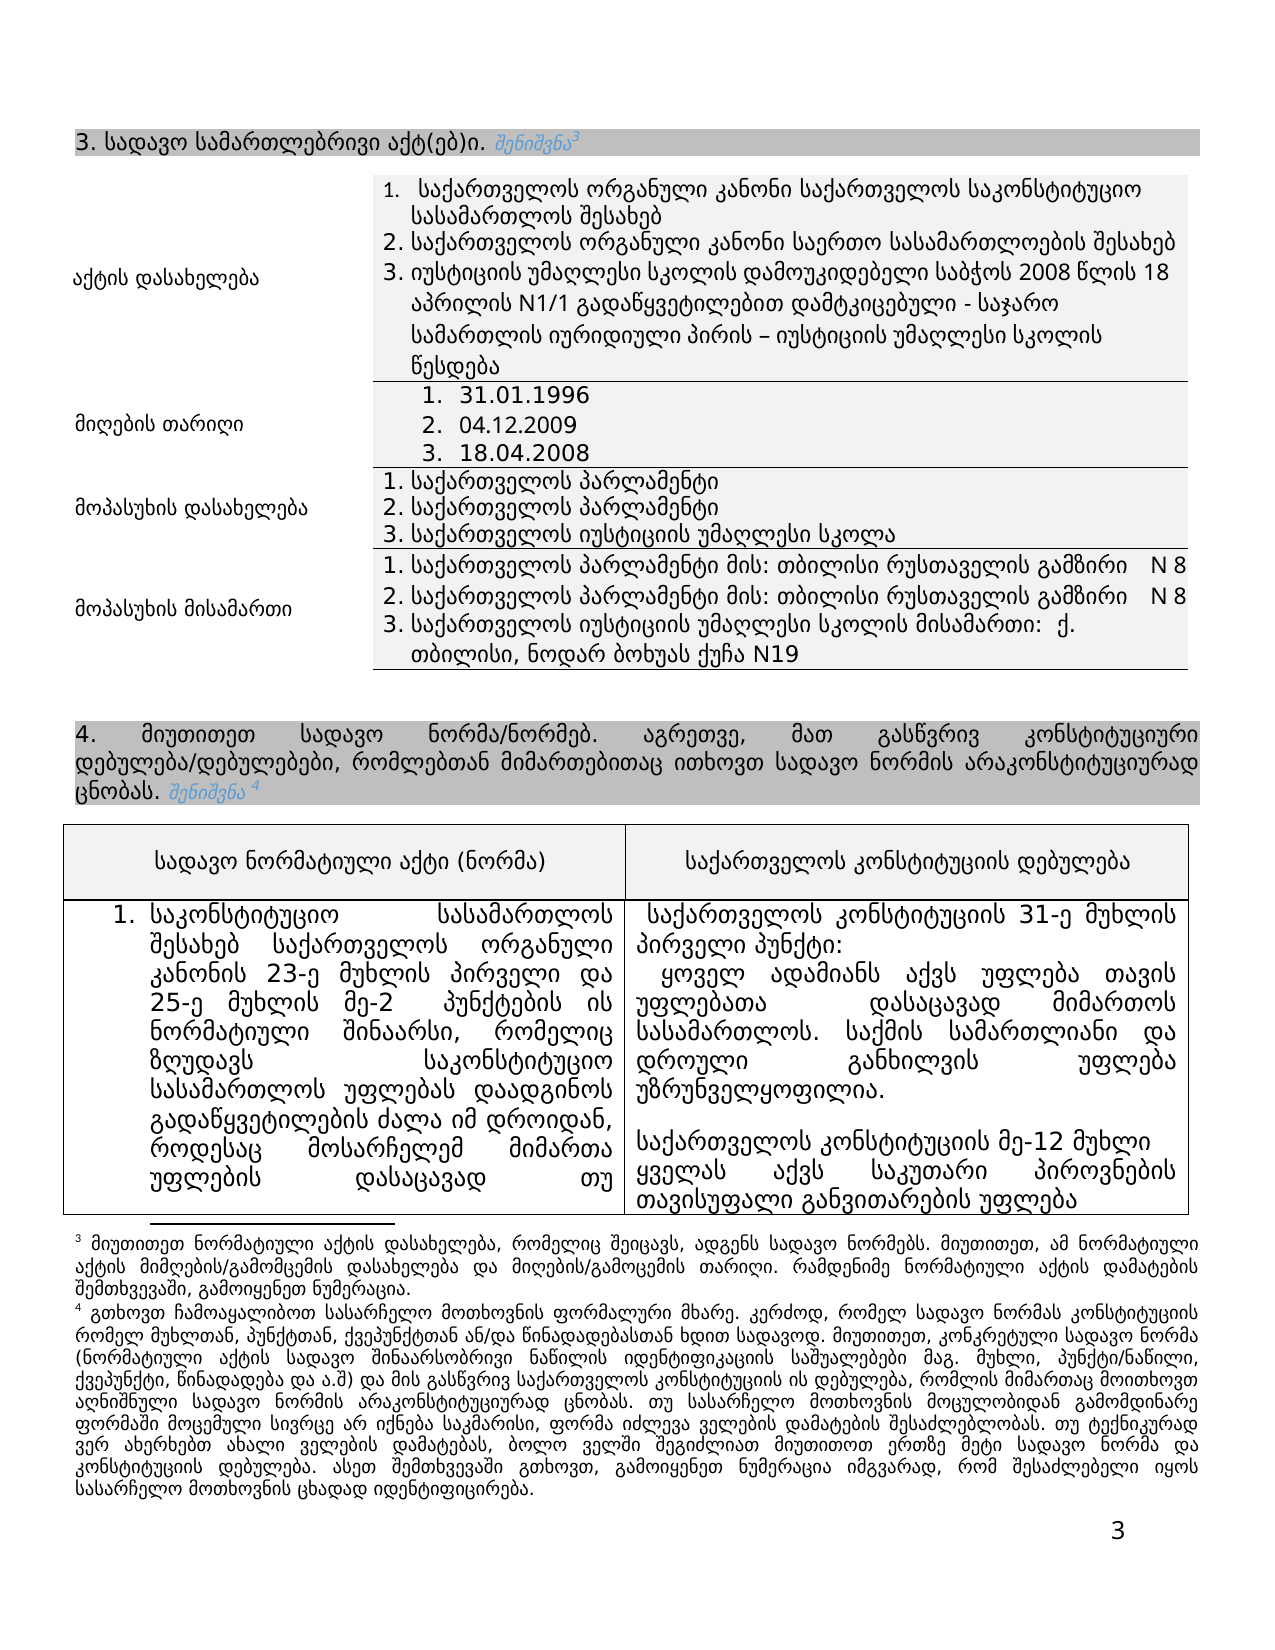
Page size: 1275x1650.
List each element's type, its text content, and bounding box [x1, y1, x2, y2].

text 3. სადავო სამართლებრივი აქტ(ებ)ი. შენიშვნა [75, 129, 1200, 156]
table_cell საქართველოს პარლამენტი მის: თბილისი რუსთაველის გამზირი N 8 საქართველოს პარლამენტი მის: თბილისი რუსთაველის გამზირი N 8 საქართველოს იუსტიციის უმაღლესი სკოლის მისამართი: ქ. თბილისი, ნოდარ ბოხუას ქუჩა N19 [373, 549, 1188, 669]
table_cell 31.01.1996 04.12.2009 18.04.2008 [373, 382, 1188, 467]
table_header საქართველოს ორგანული კანონი საქართველოს საკონსტიტუციო სასამართლოს შესახებ საქართველოს ორგანული კანონი საერთო სასამართლოების შესახებ იუსტიციის უმაღლესი სკოლის დამოუკიდებელი საბჭოს 2008 წლის 18 აპრილის N1/1 გადაწყვეტილებით დამტკიცებული - საჯარო სამართლის იურიდიული პირის – იუსტიციის უმაღლესი სკოლის წესდება [373, 175, 1188, 381]
table_cell მოპასუხის მისამართი [63, 548, 373, 669]
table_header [64, 901, 624, 1214]
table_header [625, 901, 1188, 1214]
table_cell მოპასუხის დასახელება [63, 467, 373, 548]
table_header საქართველოს კონსტიტუციის დებულება [626, 825, 1188, 899]
table_cell მიღების თარიღი [63, 381, 373, 467]
text 4. მიუთითეთ სადავო ნორმა/ნორმებ. აგრეთვე, მათ გასწვრივ კონსტიტუციური დებულება/დებულებები, რომლებთან მიმართებითაც ითხოვთ სადავო ნორმის არაკონსტიტუციურად ცნობას. შენიშვნა [75, 721, 1200, 805]
table_header სადავო ნორმატიული აქტი (ნორმა) [64, 825, 625, 899]
table_header აქტის დასახელება [63, 175, 373, 381]
table_cell საქართველოს პარლამენტი საქართველოს პარლამენტი საქართველოს იუსტიციის უმაღლესი სკოლა [373, 468, 1188, 548]
